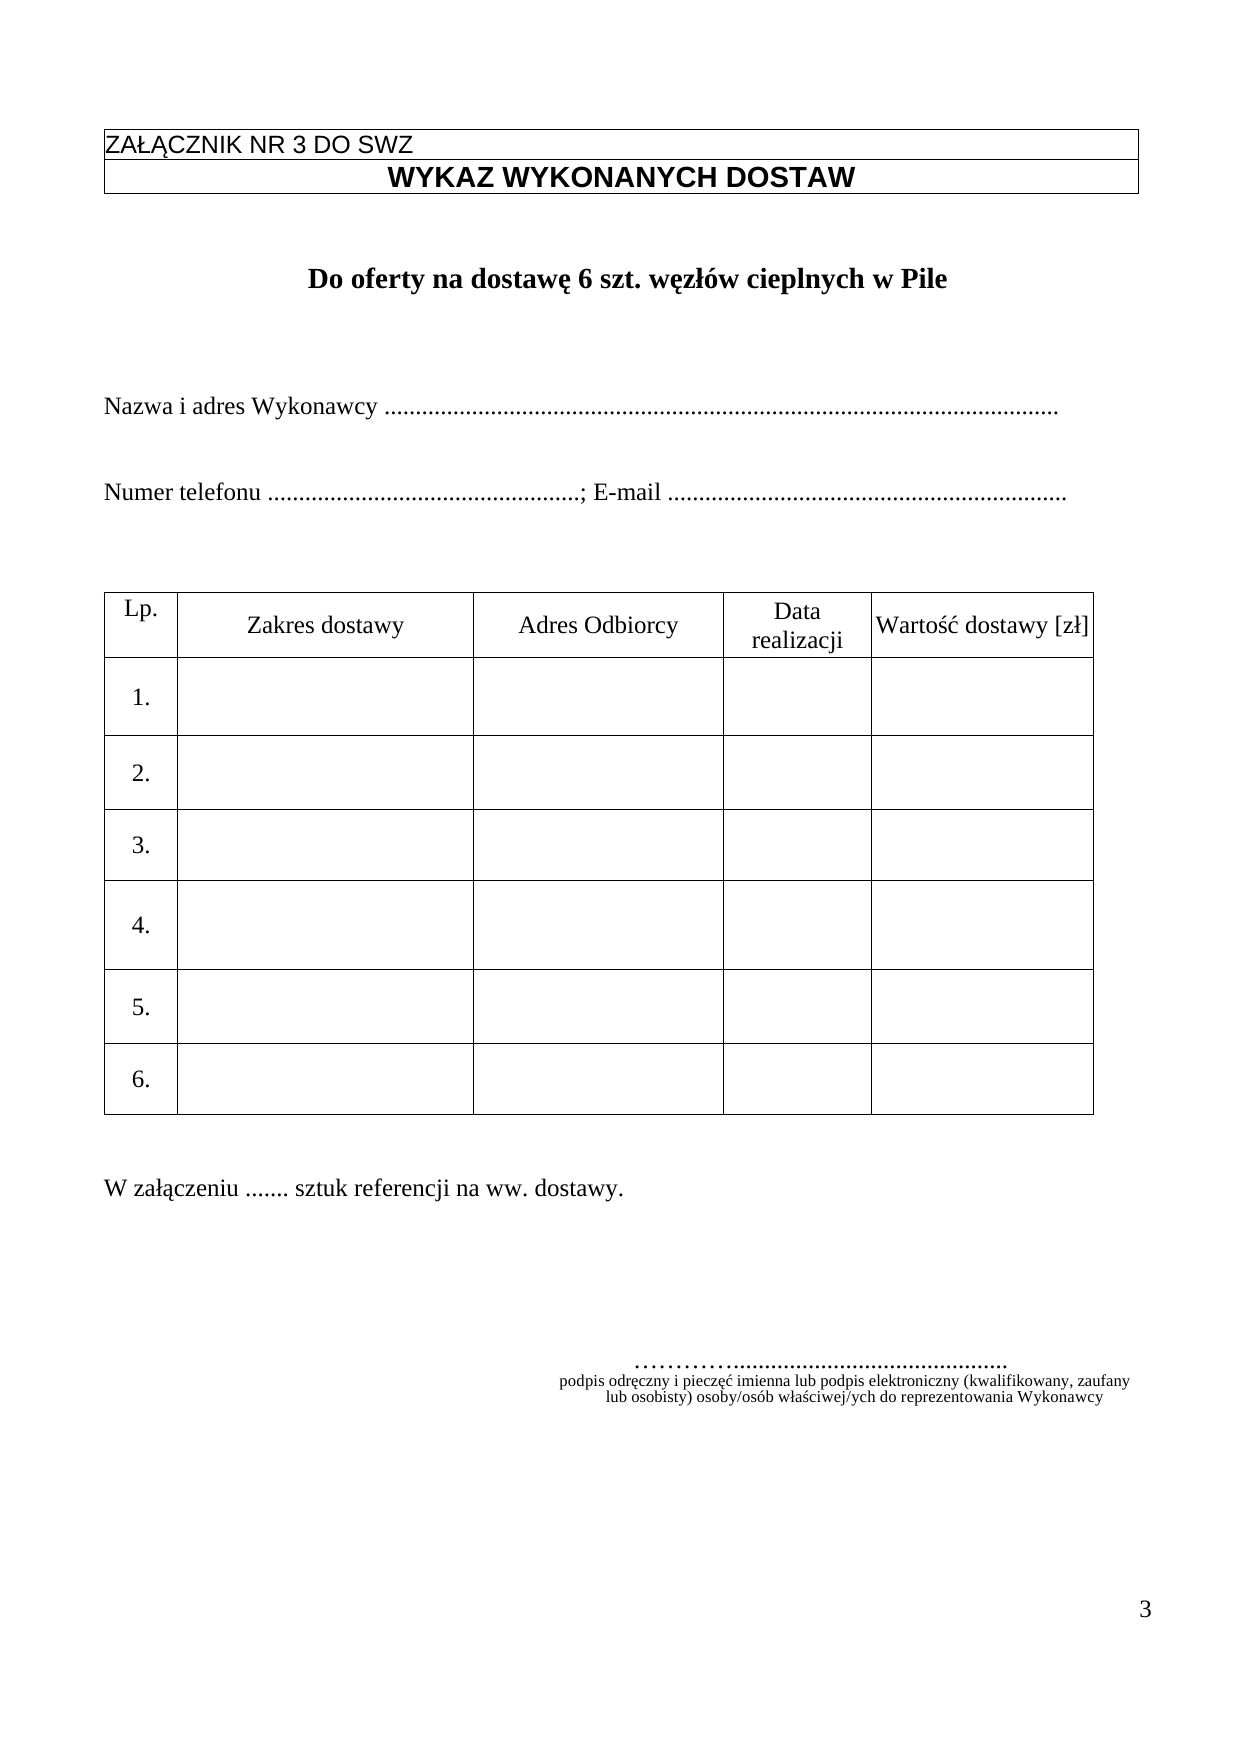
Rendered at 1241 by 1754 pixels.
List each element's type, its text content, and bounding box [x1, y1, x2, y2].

text Numer telefonu ..................................................; E-mail ................................................................ [103, 477, 1152, 506]
table_cell [724, 881, 871, 969]
table_cell [872, 810, 1093, 880]
table_cell [724, 810, 871, 880]
table_cell [474, 970, 723, 1042]
table_cell [724, 1044, 871, 1114]
table_cell [474, 810, 723, 880]
table_cell [474, 1044, 723, 1114]
table_cell 1. [105, 658, 177, 735]
table_header Wartość dostawy [zł] [872, 593, 1093, 657]
table_header Lp. [105, 593, 177, 657]
table_cell [724, 736, 871, 808]
table_cell [724, 658, 871, 735]
table_cell 6. [105, 1044, 177, 1114]
table_cell [872, 970, 1093, 1042]
text W załączeniu ....... sztuk referencji na ww. dostawy. [103, 1173, 1152, 1202]
table_cell 5. [105, 970, 177, 1042]
table_cell [872, 658, 1093, 735]
table_cell 2. [105, 736, 177, 808]
table_cell [474, 736, 723, 808]
table_cell 3. [105, 810, 177, 880]
table_cell [724, 970, 871, 1042]
table_cell [178, 970, 473, 1042]
text podpis odręczny i pieczęć imienna lub podpis elektroniczny (kwalifikowany, zaufany lub osobisty) osoby/osób właściwej/ych do reprezentowania Wykonawcy [472, 1374, 1152, 1406]
text …………............................................ [546, 1345, 1152, 1374]
table_cell 4. [105, 881, 177, 969]
table_cell [178, 810, 473, 880]
table_cell [178, 736, 473, 808]
table_header Adres Odbiorcy [474, 593, 723, 657]
table_header Zakres dostawy [178, 593, 473, 657]
text Do oferty na dostawę 6 szt. węzłów cieplnych w Pile [103, 261, 1152, 295]
text Nazwa i adres Wykonawcy ............................................................................................................ [103, 391, 1152, 419]
table_header ZAŁĄCZNIK NR 3 DO SWZ [105, 130, 1138, 159]
table_cell [178, 658, 473, 735]
table_cell [474, 658, 723, 735]
table_cell [474, 881, 723, 969]
table_header Data realizacji [724, 593, 871, 657]
table_cell [872, 1044, 1093, 1114]
table_cell [872, 881, 1093, 969]
table_cell WYKAZ WYKONANYCH DOSTAW [105, 160, 1138, 193]
table_cell [872, 736, 1093, 808]
table_cell [178, 881, 473, 969]
table_cell [178, 1044, 473, 1114]
